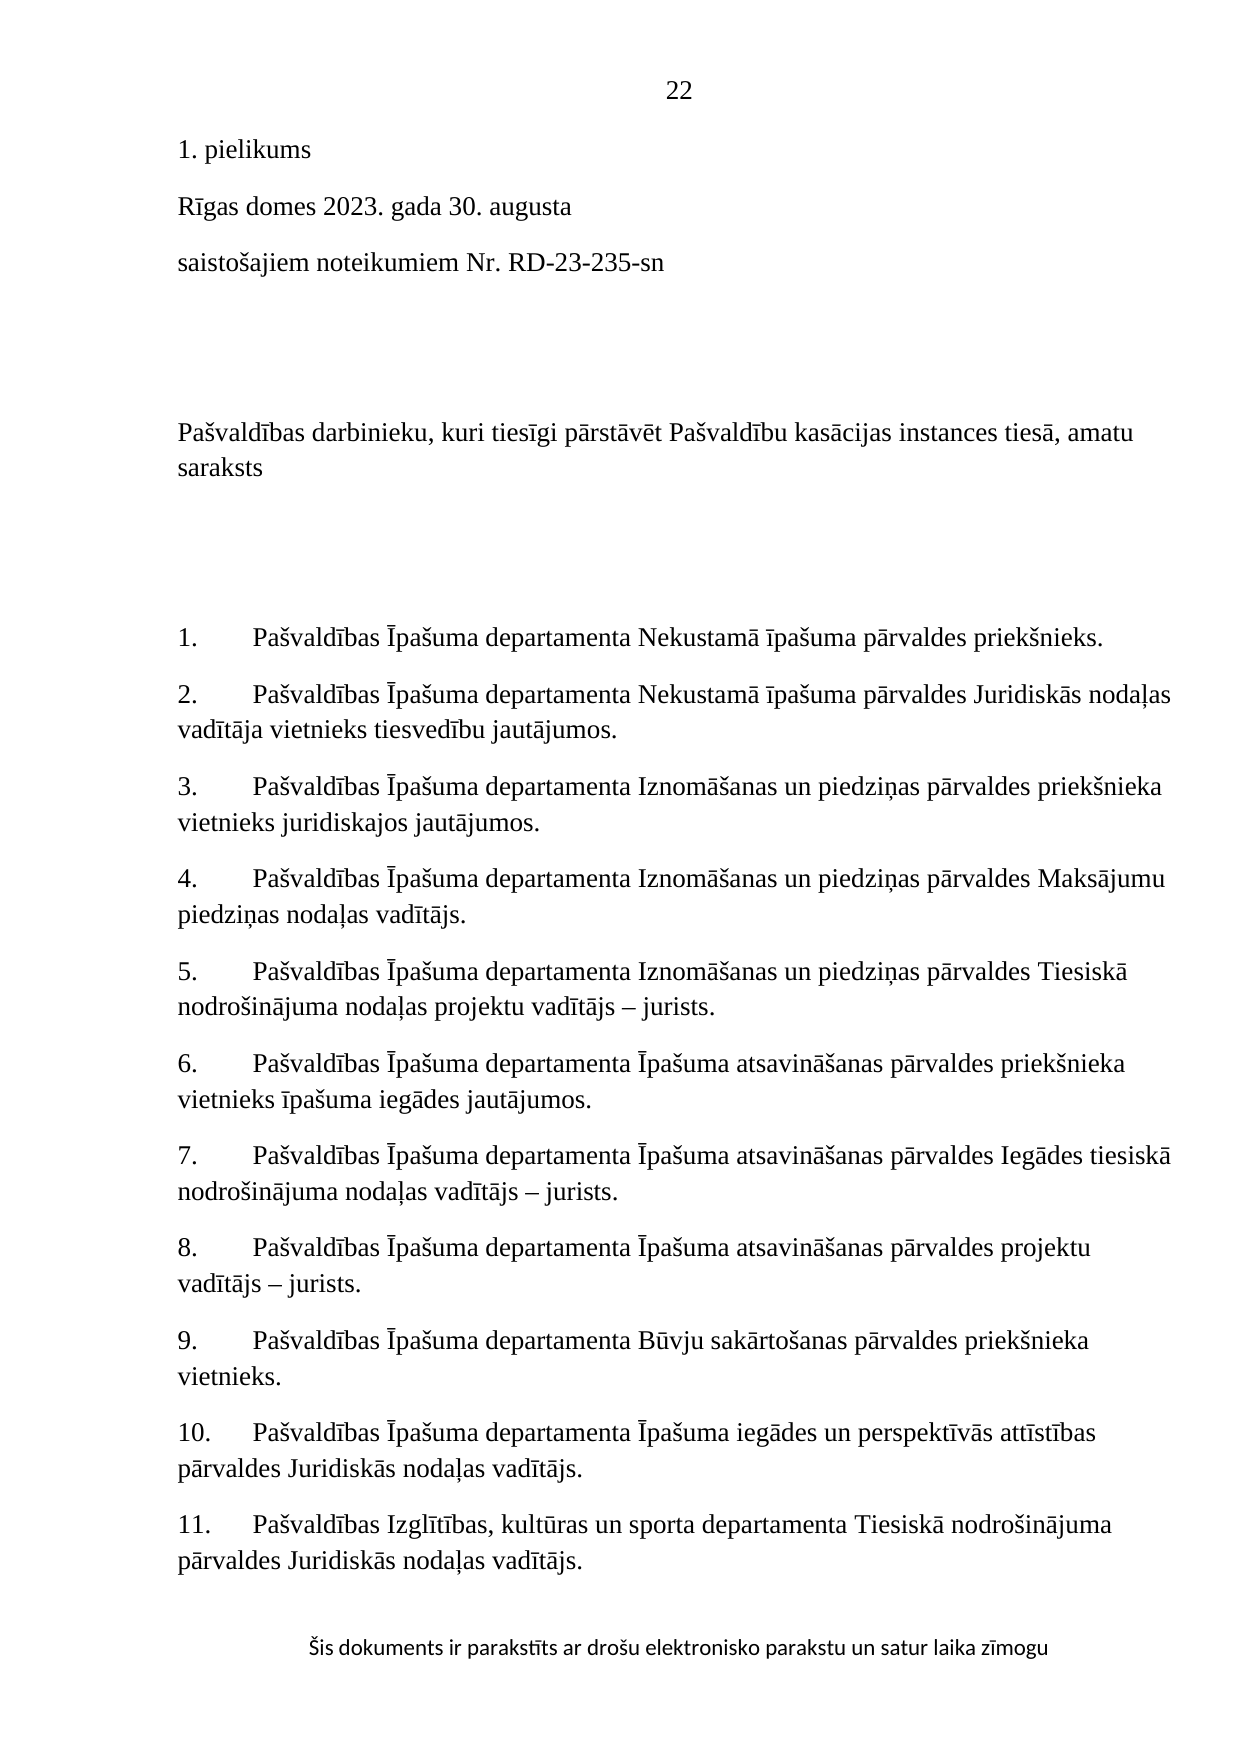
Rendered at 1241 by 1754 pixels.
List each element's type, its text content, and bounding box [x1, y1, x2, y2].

text 9. Pašvaldības Īpašuma departamenta Būvju sakārtošanas pārvaldes priekšnieka vietnieks. [177, 1324, 1181, 1391]
text 3. Pašvaldības Īpašuma departamenta Iznomāšanas un piedziņas pārvaldes priekšnieka vietnieks juridiskajos jautājumos. [177, 770, 1181, 837]
text saistošajiem noteikumiem Nr. RD-23-235-sn [177, 246, 1181, 277]
text 1. pielikums [177, 133, 1181, 164]
text 1. Pašvaldības Īpašuma departamenta Nekustamā īpašuma pārvaldes priekšnieks. [177, 621, 1181, 652]
text 8. Pašvaldības Īpašuma departamenta Īpašuma atsavināšanas pārvaldes projektu vadītājs – jurists. [177, 1232, 1181, 1298]
text Rīgas domes 2023. gada 30. augusta [177, 189, 1181, 221]
text 6. Pašvaldības Īpašuma departamenta Īpašuma atsavināšanas pārvaldes priekšnieka vietnieks īpašuma iegādes jautājumos. [177, 1047, 1181, 1114]
text 11. Pašvaldības Izglītības, kultūras un sporta departamenta Tiesiskā nodrošinājuma pārvaldes Juridiskās nodaļas vadītājs. [177, 1508, 1181, 1575]
text 5. Pašvaldības Īpašuma departamenta Iznomāšanas un piedziņas pārvaldes Tiesiskā nodrošinājuma nodaļas projektu vadītājs – jurists. [177, 955, 1181, 1022]
text 7. Pašvaldības Īpašuma departamenta Īpašuma atsavināšanas pārvaldes Iegādes tiesiskā nodrošinājuma nodaļas vadītājs – jurists. [177, 1139, 1181, 1206]
text Pašvaldības darbinieku, kuri tiesīgi pārstāvēt Pašvaldību kasācijas instances tiesā, amatu saraksts [177, 416, 1181, 483]
text 4. Pašvaldības Īpašuma departamenta Iznomāšanas un piedziņas pārvaldes Maksājumu piedziņas nodaļas vadītājs. [177, 862, 1181, 929]
text 10. Pašvaldības Īpašuma departamenta Īpašuma iegādes un perspektīvās attīstības pārvaldes Juridiskās nodaļas vadītājs. [177, 1416, 1181, 1483]
text 2. Pašvaldības Īpašuma departamenta Nekustamā īpašuma pārvaldes Juridiskās nodaļas vadītāja vietnieks tiesvedību jautājumos. [177, 678, 1181, 745]
